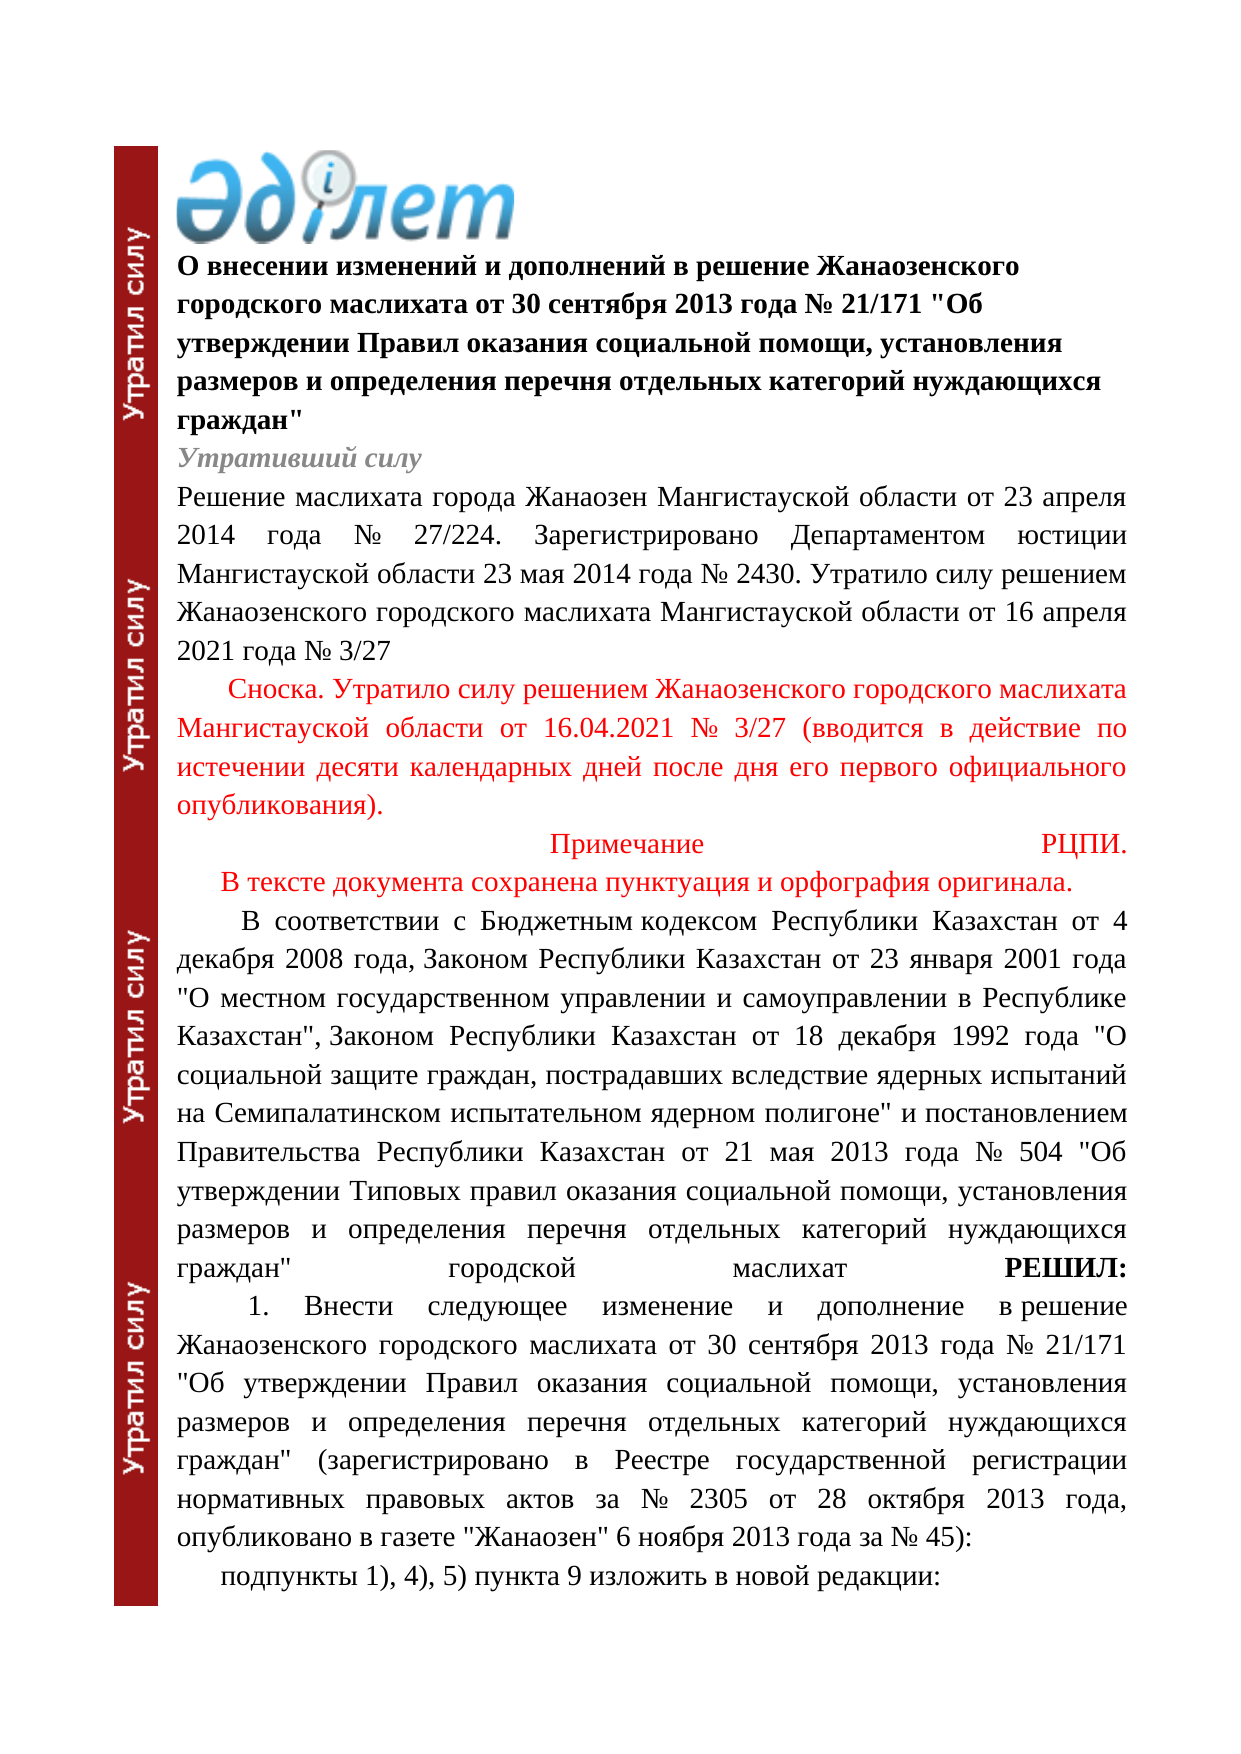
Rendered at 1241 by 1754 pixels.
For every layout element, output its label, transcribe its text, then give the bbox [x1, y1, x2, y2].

picture [176, 150, 515, 244]
picture [114, 667, 158, 672]
picture [114, 435, 158, 440]
text В соответствии с Бюджетным кодексом Республики Казахстан от 4 декабря 2008 года, Законом Республики Казахстан от 23 января 2001 года "О местном государственном управлении и самоуправлении в Республике Казахстан", Законом Республики Казахстан от 18 декабря 1992 года "О социальной защите граждан, пострадавших вследствие ядерных испытаний на Семипалатинском испытательном ядерном полигоне" и постановлением Правительства Республики Казахстан от 21 мая 2013 года № 504 "Об утверждении Типовых правил оказания социальной помощи, установления размеров и определения перечня отдельных категорий нуждающихся граждан" городской маслихат РЕШИЛ: 1. Внести следующее изменение и дополнение в решение Жанаозенского городского маслихата от 30 сентября 2013 года № 21/171 "Об утверждении Правил оказания социальной помощи, установления размеров и определения перечня отдельных категорий нуждающихся граждан" (зарегистрировано в Реестре государственной регистрации нормативных правовых актов за № 2305 от 28 октября 2013 года, опубликовано в газете "Жанаозен" 6 ноября 2013 года за № 45): [112, 903, 1128, 1553]
text Сноска. Утратило силу решением Жанаозенского городского маслихата Мангистауской области от 16.04.2021 № 3/27 (вводится в действие по истечении десяти календарных дней после дня его первого официального опубликования). Примечание РЦПИ. В тексте документа сохранена пунктуация и орфография оригинала. [112, 672, 1128, 898]
text подпункты 1), 4), 5) пункта 9 изложить в новой редакции: [112, 1558, 1128, 1592]
picture [114, 898, 158, 903]
picture [114, 1592, 158, 1606]
text Решение маслихата города Жанаозен Мангистауской области от 23 апреля 2014 года № 27/224. Зарегистрировано Департаментом юстиции Мангистауской области 23 мая 2014 года № 2430. Утратило силу решением Жанаозенского городского маслихата Мангистауской области от 16 апреля 2021 года № 3/27 [112, 479, 1128, 667]
text О внесении изменений и дополнений в решение Жанаозенского городского маслихата от 30 сентября 2013 года № 21/171 "Об утверждении Правил оказания социальной помощи, установления размеров и определения перечня отдельных категорий нуждающихся граждан" [112, 248, 1128, 435]
picture [114, 474, 158, 479]
text Утративший силу [112, 440, 1128, 474]
picture [114, 146, 158, 248]
picture [114, 1553, 158, 1558]
